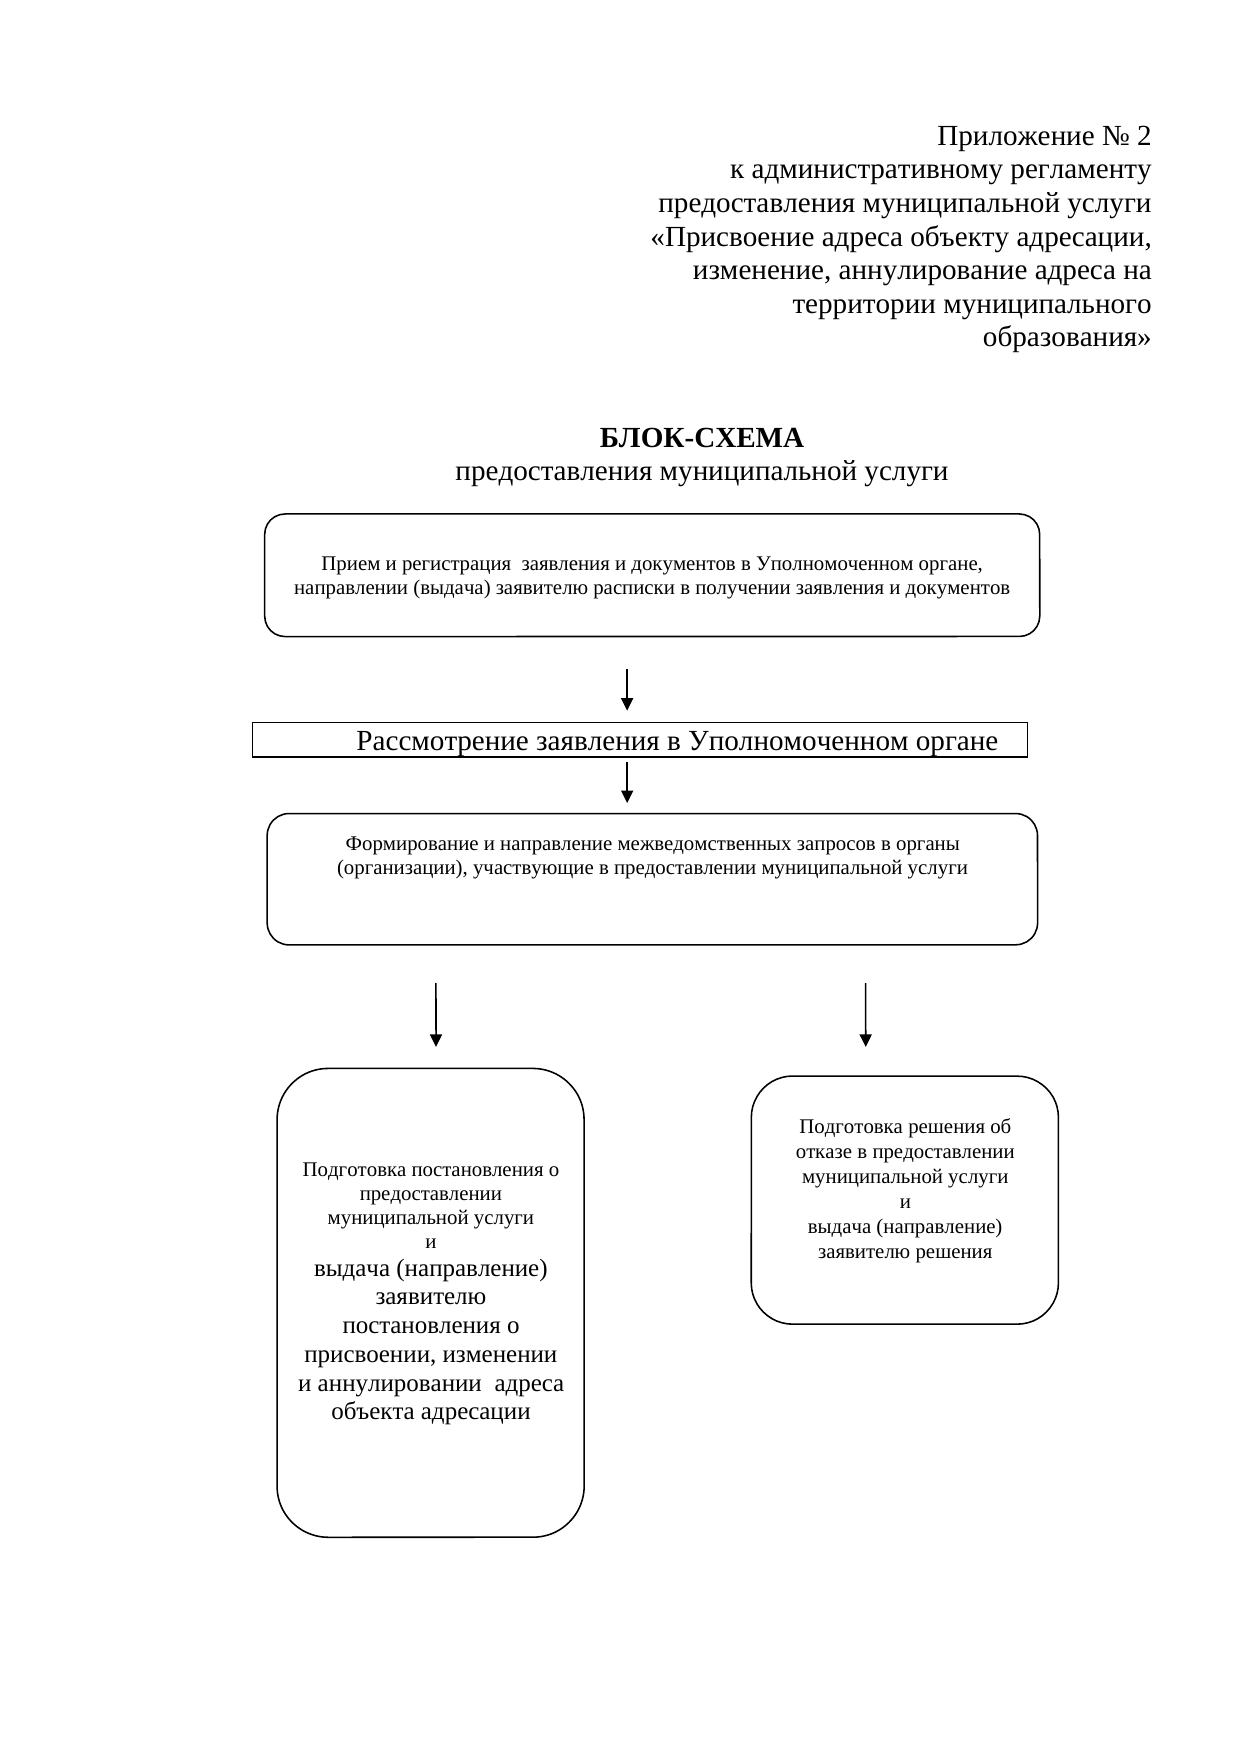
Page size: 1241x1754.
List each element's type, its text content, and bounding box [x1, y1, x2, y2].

text предоставления муниципальной услуги [177, 453, 1152, 487]
text Блок-схема [177, 420, 1152, 453]
table_header Рассмотрение заявления в Уполномоченном органе [253, 723, 1027, 756]
text Приложение № 2 [177, 118, 1152, 152]
text к административному регламенту предоставления муниципальной услуги «Присвоение адреса объекту адресации, изменение, аннулирование адреса на территории муниципального образования» [646, 152, 1152, 353]
